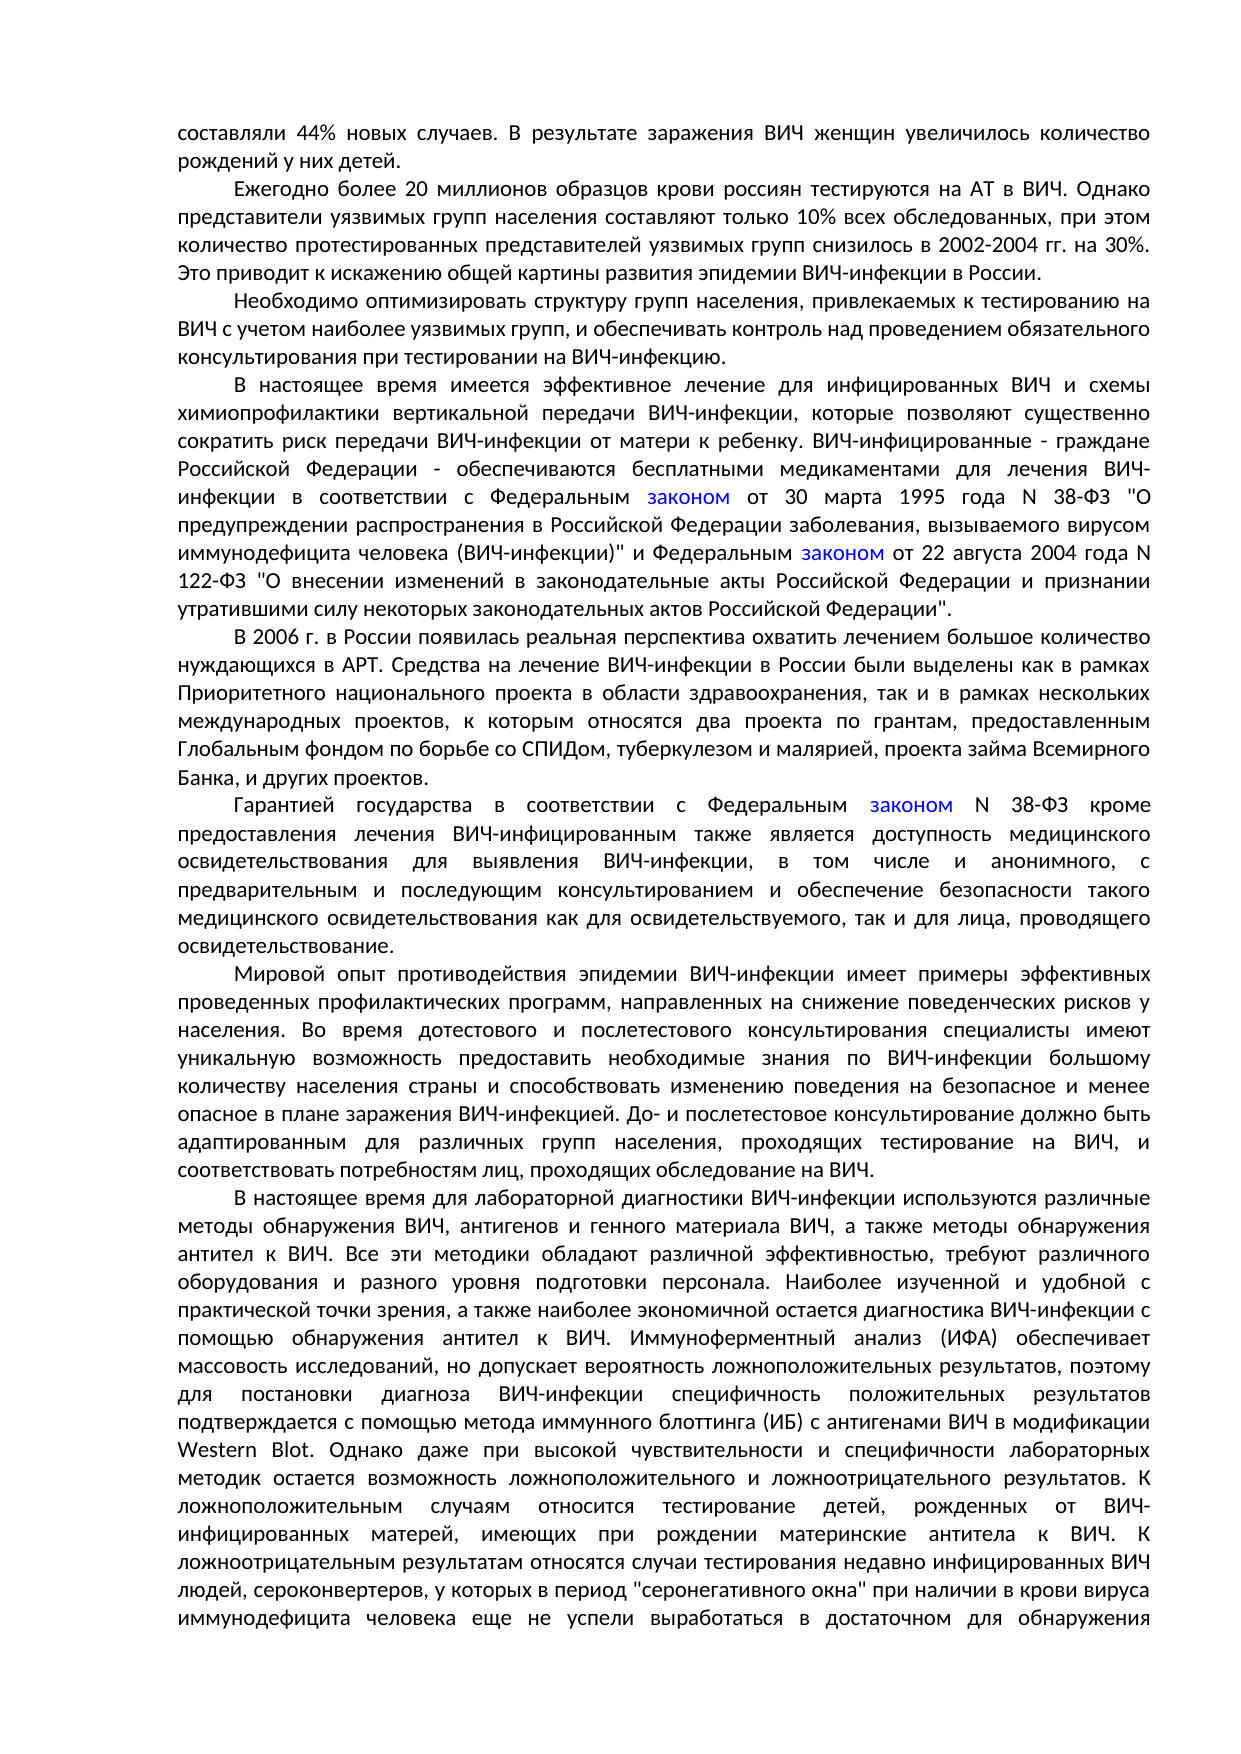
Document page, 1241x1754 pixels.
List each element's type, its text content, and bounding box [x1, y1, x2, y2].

text В 2006 г. в России появилась реальная перспектива охватить лечением большое количество нуждающихся в APT. Средства на лечение ВИЧ-инфекции в России были выделены как в рамках Приоритетного национального проекта в области здравоохранения, так и в рамках нескольких международных проектов, к которым относятся два проекта по грантам, предоставленным Глобальным фондом по борьбе со СПИДом, туберкулезом и малярией, проекта займа Всемирного Банка, и других проектов. [177, 622, 1152, 791]
text Мировой опыт противодействия эпидемии ВИЧ-инфекции имеет примеры эффективных проведенных профилактических программ, направленных на снижение поведенческих рисков у населения. Во время дотестового и послетестового консультирования специалисты имеют уникальную возможность предоставить необходимые знания по ВИЧ-инфекции большому количеству населения страны и способствовать изменению поведения на безопасное и менее опасное в плане заражения ВИЧ-инфекцией. До- и послетестовое консультирование должно быть адаптированным для различных групп населения, проходящих тестирование на ВИЧ, и соответствовать потребностям лиц, проходящих обследование на ВИЧ. [177, 959, 1152, 1183]
text В настоящее время имеется эффективное лечение для инфицированных ВИЧ и схемы химиопрофилактики вертикальной передачи ВИЧ-инфекции, которые позволяют существенно сократить риск передачи ВИЧ-инфекции от матери к ребенку. ВИЧ-инфицированные - граждане Российской Федерации - обеспечиваются бесплатными медикаментами для лечения ВИЧ-инфекции в соответствии с Федеральным законом от 30 марта 1995 года N 38-ФЗ "О предупреждении распространения в Российской Федерации заболевания, вызываемого вирусом иммунодефицита человека (ВИЧ-инфекции)" и Федеральным законом от 22 августа 2004 года N 122-ФЗ "О внесении изменений в законодательные акты Российской Федерации и признании утратившими силу некоторых законодательных актов Российской Федерации". [177, 370, 1152, 622]
text Ежегодно более 20 миллионов образцов крови россиян тестируются на AT в ВИЧ. Однако представители уязвимых групп населения составляют только 10% всех обследованных, при этом количество протестированных представителей уязвимых групп снизилось в 2002-2004 гг. на 30%. Это приводит к искажению общей картины развития эпидемии ВИЧ-инфекции в России. [177, 174, 1152, 286]
text Гарантией государства в соответствии с Федеральным законом N 38-ФЗ кроме предоставления лечения ВИЧ-инфицированным также является доступность медицинского освидетельствования для выявления ВИЧ-инфекции, в том числе и анонимного, с предварительным и последующим консультированием и обеспечение безопасности такого медицинского освидетельствования как для освидетельствуемого, так и для лица, проводящего освидетельствование. [177, 791, 1152, 959]
text Необходимо оптимизировать структуру групп населения, привлекаемых к тестированию на ВИЧ с учетом наиболее уязвимых групп, и обеспечивать контроль над проведением обязательного консультирования при тестировании на ВИЧ-инфекцию. [177, 286, 1152, 370]
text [177, 118, 1152, 174]
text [177, 1183, 1152, 1631]
